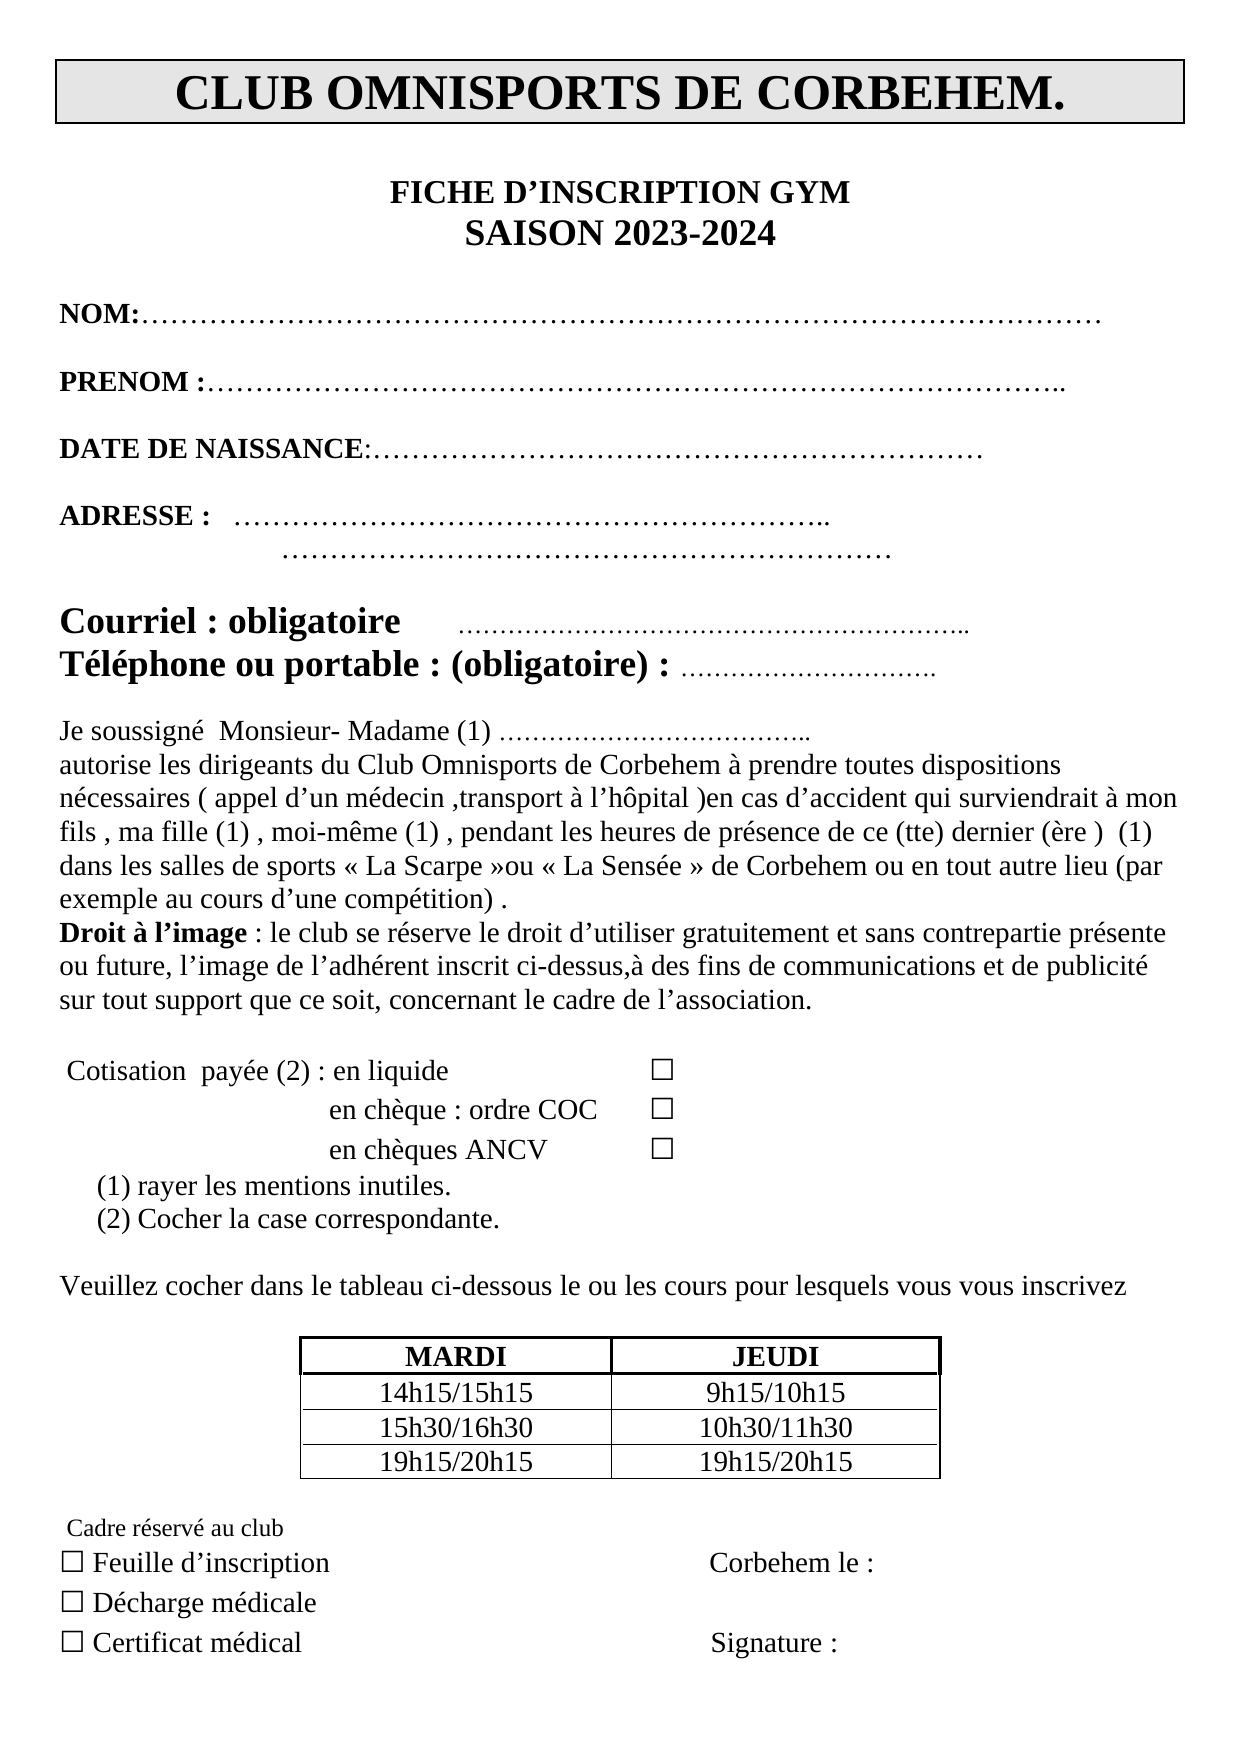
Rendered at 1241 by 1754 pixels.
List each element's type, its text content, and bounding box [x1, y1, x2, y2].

text Cadre réservé au club [59, 1513, 1181, 1541]
text ……………………………………………………… [59, 531, 1181, 565]
text Je soussigné Monsieur- Madame (1) ……………………………….. [59, 713, 1181, 747]
table_cell 9h15/10h15 [612, 1372, 939, 1409]
text DATE DE NAISSANCE:……………………………………………………… [59, 431, 1181, 464]
text en chèque : ordre COC [59, 1088, 1181, 1128]
subtitle FICHE D’INSCRIPTION GYM [59, 172, 1181, 210]
text NOM:……………………………………………………………………………………… [59, 297, 1181, 330]
text PRENOM :…………………………………………………………………………….. [59, 364, 1181, 397]
text Certificat médical Signature : [59, 1621, 1181, 1661]
table_cell 19h15/20h15 [301, 1444, 611, 1478]
list rayer les mentions inutiles. [97, 1168, 1181, 1201]
table_cell 15h30/16h30 [301, 1409, 611, 1443]
text autorise les dirigeants du Club Omnisports de Corbehem à prendre toutes dispositions nécessaires ( appel d’un médecin ,transport à l’hôpital )en cas d’accident qui surviendrait à mon fils , ma fille (1) , moi-même (1) , pendant les heures de présence de ce (tte) dernier (ère ) (1) dans les salles de sports « La Scarpe »ou « La Sensée » de Corbehem ou en tout autre lieu (par exemple au cours d’une compétition) . [59, 747, 1181, 915]
table_cell 10h30/11h30 [612, 1409, 939, 1443]
table_header MARDI [302, 1339, 610, 1372]
text Téléphone ou portable : (obligatoire) : …………………………. [59, 642, 1181, 685]
text Droit à l’image : le club se réserve le droit d’utiliser gratuitement et sans contrepartie présente ou future, l’image de l’adhérent inscrit ci-dessus,à des fins de communications et de publicité sur tout support que ce soit, concernant le cadre de l’association. [59, 915, 1181, 1015]
text Décharge médicale [59, 1581, 1181, 1621]
table_cell 19h15/20h15 [612, 1444, 939, 1478]
text en chèques ANCV [59, 1128, 1181, 1168]
table_header JEUDI [613, 1339, 938, 1372]
text Courriel : obligatoire …………………………………………………….. [59, 598, 1181, 642]
text Veuillez cocher dans le tableau ci-dessous le ou les cours pour lesquels vous vous inscrivez [59, 1268, 1181, 1302]
subtitle Cotisation payée (2) : en liquide [59, 1049, 1181, 1088]
text ADRESSE : …………………………………………………….. [59, 498, 1181, 531]
list Cocher la case correspondante. [97, 1201, 1181, 1235]
subtitle SAISON 2023-2024 [59, 210, 1181, 253]
text CLUB OMNISPORTS DE CORBEHEM. [57, 61, 1183, 122]
table_cell 14h15/15h15 [301, 1372, 611, 1409]
text Feuille d’inscription Corbehem le : [59, 1541, 1181, 1581]
